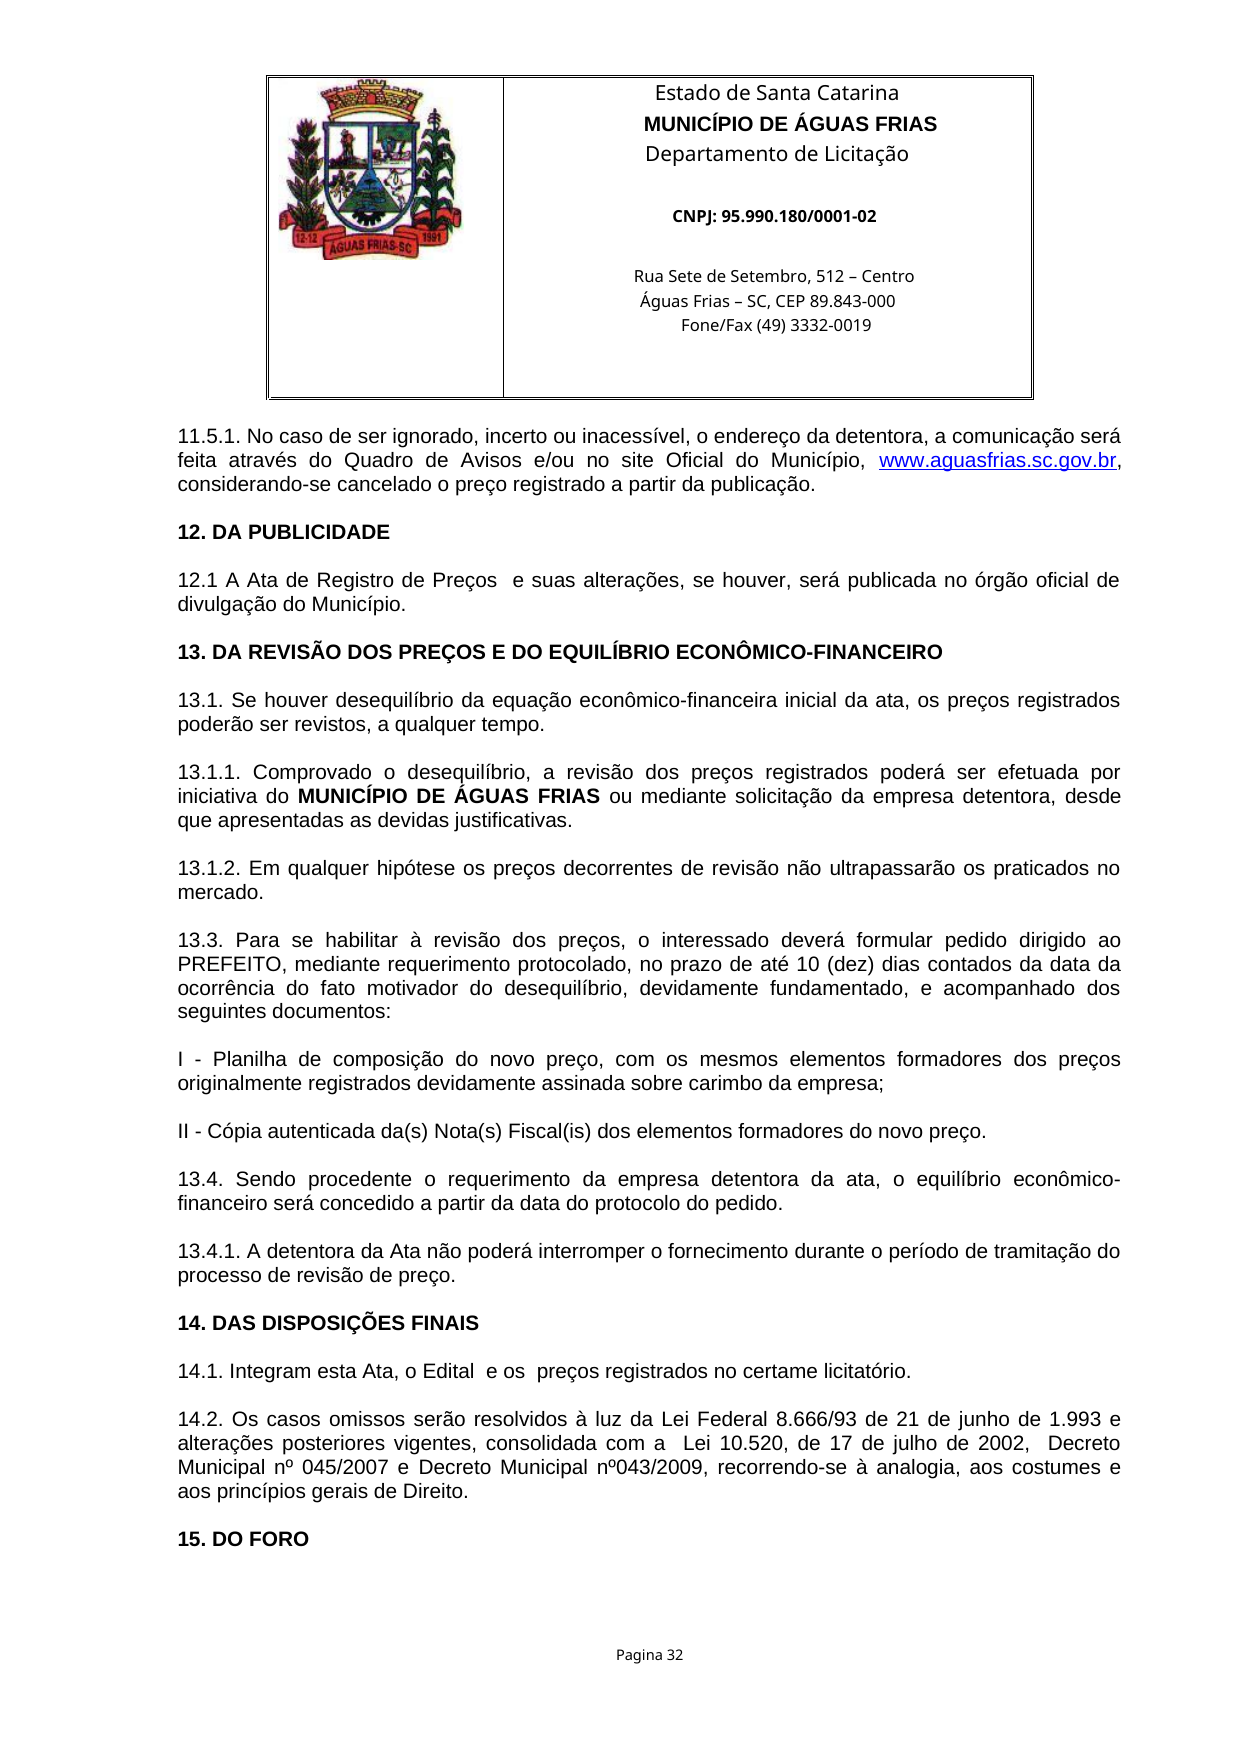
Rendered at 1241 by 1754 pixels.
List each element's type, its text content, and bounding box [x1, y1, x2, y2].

text 12. DA PUBLICIDADE [177, 520, 1122, 544]
text Ata de Registro de Preços e suas alterações, se houver, será publicada no órgão oficial de divulgação do Município. [177, 568, 1122, 616]
text 13.1. Se houver desequilíbrio da equação econômico-financeira inicial da ata, os preços registrados poderão ser revistos, a qualquer tempo. [177, 688, 1122, 736]
text 14.1. Integram esta Ata, o Edital e os preços registrados no certame licitatório. [177, 1359, 1122, 1383]
text 13.1.1. Comprovado o desequilíbrio, a revisão dos preços registrados poderá ser efetuada por iniciativa do MUNICÍPIO DE ÁGUAS FRIAS ou mediante solicitação da empresa detentora, desde que apresentadas as devidas justificativas. [177, 760, 1122, 832]
text I - Planilha de composição do novo preço, com os mesmos elementos formadores dos preços originalmente registrados devidamente assinada sobre carimbo da empresa; [177, 1047, 1122, 1095]
text 13.4. Sendo procedente o requerimento da empresa detentora da ata, o equilíbrio econômico-financeiro será concedido a partir da data do protocolo do pedido. [177, 1167, 1122, 1215]
text 13. DA REVISÃO DOS PREÇOS E DO EQUILÍBRIO ECONÔMICO-FINANCEIRO [177, 640, 1122, 664]
text 15. DO FORO [177, 1526, 1122, 1550]
picture [278, 78, 465, 260]
text 13.1.2. Em qualquer hipótese os preços decorrentes de revisão não ultrapassarão os praticados no mercado. [177, 856, 1122, 903]
text 14.2. Os casos omissos serão resolvidos à luz da Lei Federal 8.666/93 de 21 de junho de 1.993 e alterações posteriores vigentes, consolidada com a Lei 10.520, de 17 de julho de 2002, Decreto Municipal nº 045/2007 e Decreto Municipal nº043/2009, recorrendo-se à analogia, aos costumes e aos princípios gerais de Direito. [177, 1407, 1122, 1502]
text II - Cópia autenticada da(s) Nota(s) Fiscal(is) dos elementos formadores do novo preço. [177, 1119, 1122, 1143]
text 11.5.1. No caso de ser ignorado, incerto ou inacessível, o endereço da detentora, a comunicação será feita através do Quadro de Avisos e/ou no site Oficial do Município, www.aguasfrias.sc.gov.br, considerando-se cancelado o preço registrado a partir da publicação. [177, 424, 1122, 496]
text 13.4.1. A detentora da Ata não poderá interromper o fornecimento durante o período de tramitação do processo de revisão de preço. [177, 1239, 1122, 1287]
text 13.3. Para se habilitar à revisão dos preços, o interessado deverá formular pedido dirigido ao PREFEITO, mediante requerimento protocolado, no prazo de até 10 (dez) dias contados da data da ocorrência do fato motivador do desequilíbrio, devidamente fundamentado, e acompanhado dos seguintes documentos: [177, 927, 1122, 1023]
text 14. DAS DISPOSIÇÕES FINAIS [177, 1311, 1122, 1335]
